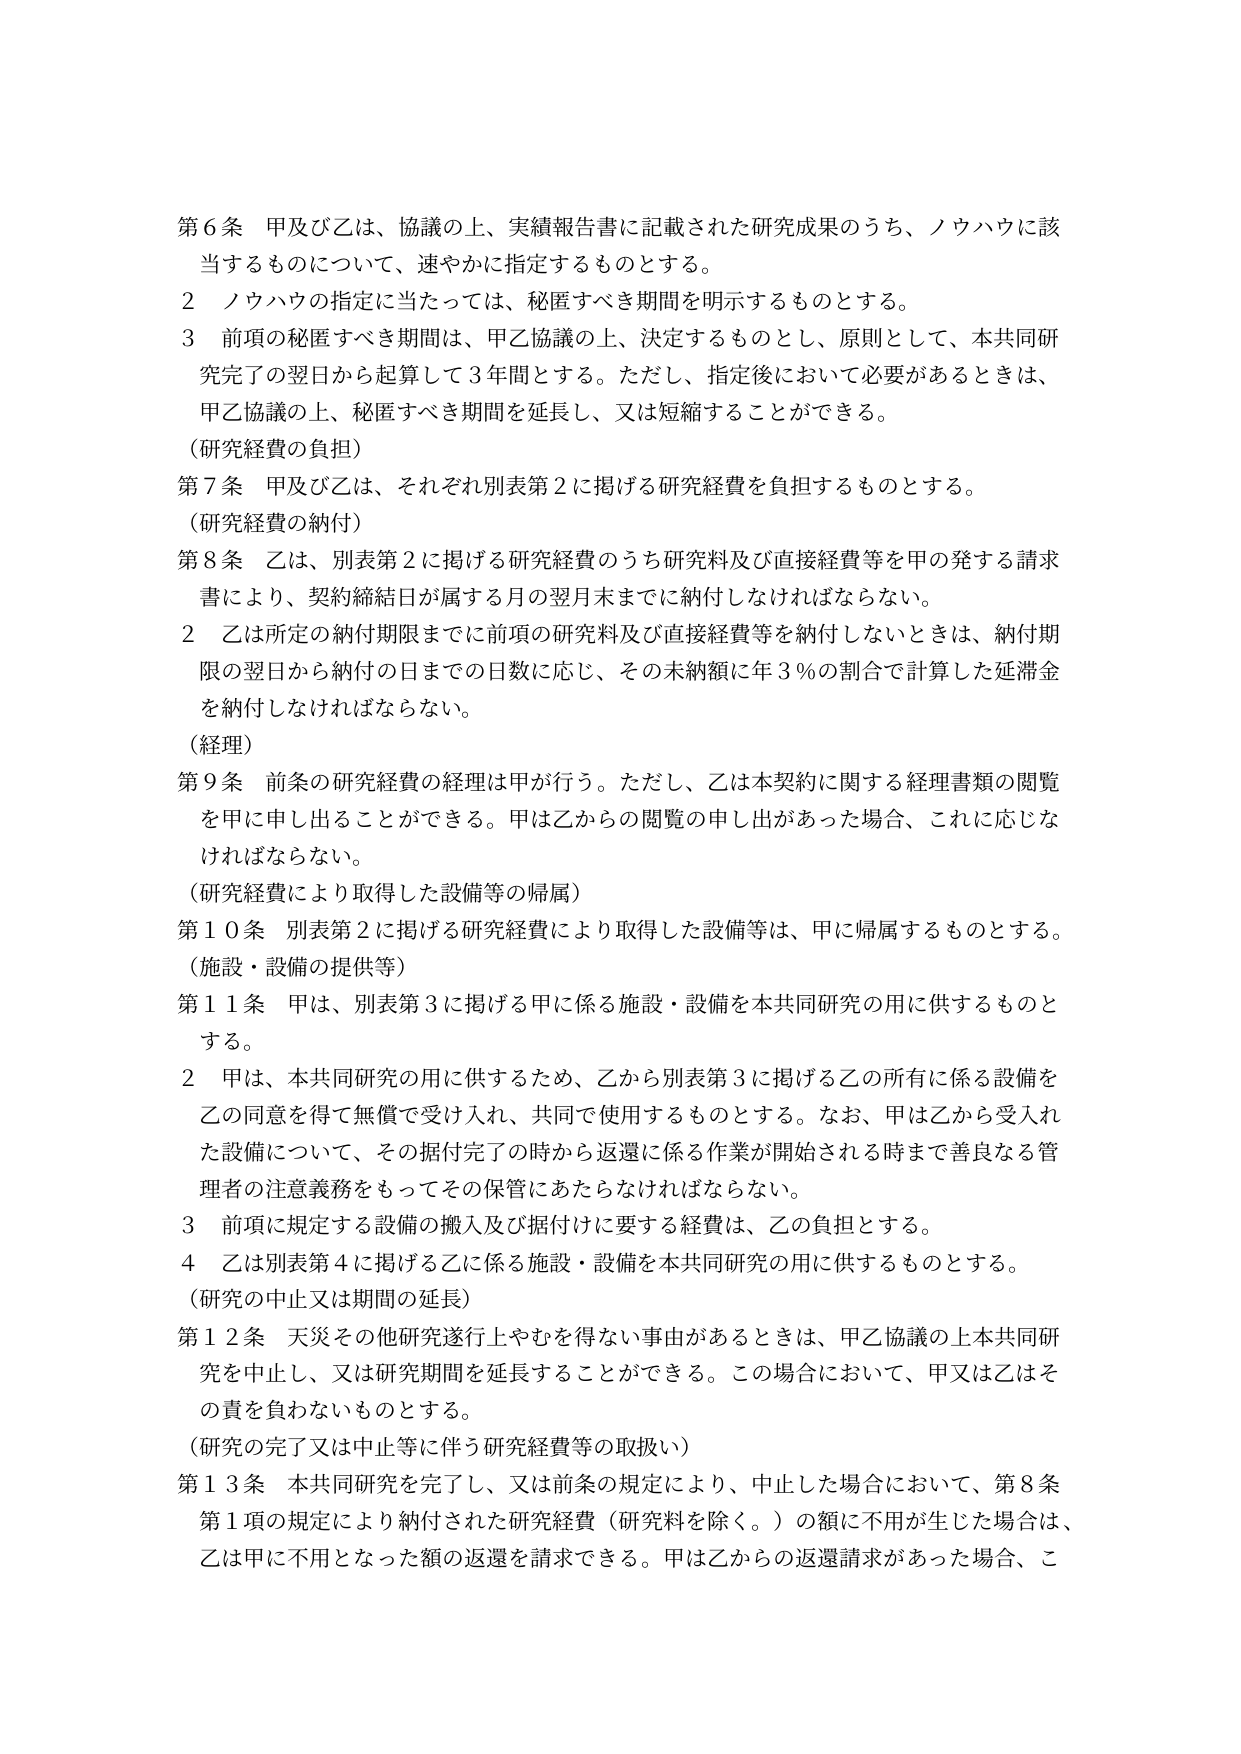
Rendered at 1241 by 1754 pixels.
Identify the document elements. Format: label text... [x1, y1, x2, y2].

text ２ ノウハウの指定に当たっては、秘匿すべき期間を明示するものとする。 [177, 282, 1063, 318]
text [177, 1465, 1063, 1576]
text ３ 前項の秘匿すべき期間は、甲乙協議の上、決定するものとし、原則として、本共同研究完了の翌日から起算して３年間とする。ただし、指定後において必要があるときは、甲乙協議の上、秘匿すべき期間を延長し、又は短縮することができる。 [177, 318, 1063, 429]
text ２ 甲は、本共同研究の用に供するため、乙から別表第３に掲げる乙の所有に係る設備を乙の同意を得て無償で受け入れ、共同で使用するものとする。なお、甲は乙から受入れた設備について、その据付完了の時から返還に係る作業が開始される時まで善良なる管理者の注意義務をもってその保管にあたらなければならない。 [177, 1058, 1063, 1206]
text 第９条 前条の研究経費の経理は甲が行う。ただし、乙は本契約に関する経理書類の閲覧を甲に申し出ることができる。甲は乙からの閲覧の申し出があった場合、これに応じなければならない。 [177, 762, 1063, 873]
text 第１１条 甲は、別表第３に掲げる甲に係る施設・設備を本共同研究の用に供するものとする。 [177, 984, 1063, 1058]
text （研究経費の納付） [177, 503, 1063, 540]
text （経理） [177, 725, 1063, 762]
text （研究の中止又は期間の延長） [177, 1280, 1063, 1317]
text 第６条 甲及び乙は、協議の上、実績報告書に記載された研究成果のうち、ノウハウに該当するものについて、速やかに指定するものとする。 [177, 208, 1063, 282]
text （研究の完了又は中止等に伴う研究経費等の取扱い） [177, 1428, 1063, 1465]
text ２ 乙は所定の納付期限までに前項の研究料及び直接経費等を納付しないときは、納付期限の翌日から納付の日までの日数に応じ、その未納額に年３％の割合で計算した延滞金を納付しなければならない。 [177, 614, 1063, 725]
text ４ 乙は別表第４に掲げる乙に係る施設・設備を本共同研究の用に供するものとする。 [177, 1243, 1063, 1280]
text ３ 前項に規定する設備の搬入及び据付けに要する経費は、乙の負担とする。 [177, 1206, 1063, 1243]
text （研究経費の負担） [177, 429, 1063, 466]
text 第１２条 天災その他研究遂行上やむを得ない事由があるときは、甲乙協議の上本共同研究を中止し、又は研究期間を延長することができる。この場合において、甲又は乙はその責を負わないものとする。 [177, 1317, 1063, 1428]
text 第７条 甲及び乙は、それぞれ別表第２に掲げる研究経費を負担するものとする。 [177, 466, 1063, 503]
text （施設・設備の提供等） [177, 947, 1063, 984]
text （研究経費により取得した設備等の帰属） [177, 873, 1063, 910]
text 第８条 乙は、別表第２に掲げる研究経費のうち研究料及び直接経費等を甲の発する請求書により、契約締結日が属する月の翌月末までに納付しなければならない。 [177, 540, 1063, 614]
text 第１０条 別表第２に掲げる研究経費により取得した設備等は、甲に帰属するものとする。 [177, 910, 1063, 947]
